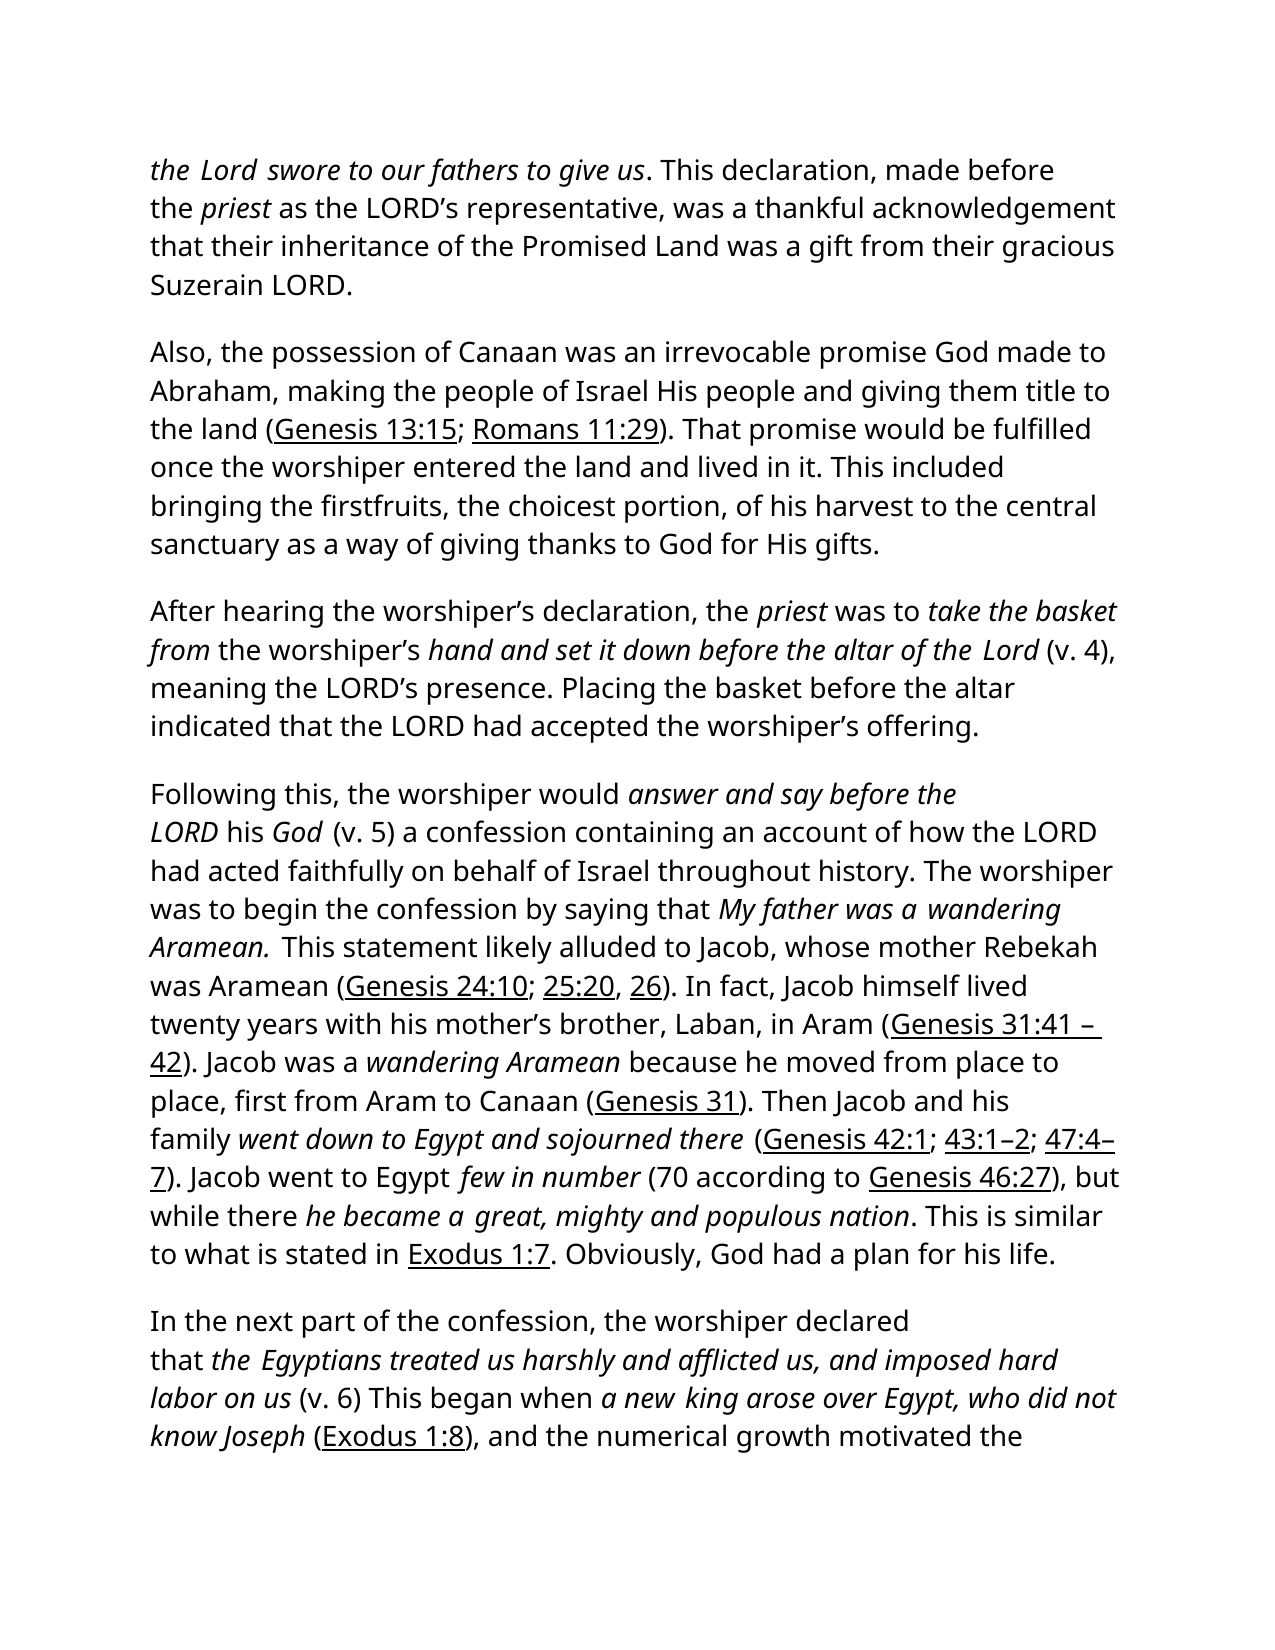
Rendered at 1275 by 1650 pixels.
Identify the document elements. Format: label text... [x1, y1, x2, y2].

text Following this, the worshiper would answer and say before the LORD his God (v. 5) a confession containing an account of how the LORD had acted faithfully on behalf of Israel throughout history. The worshiper was to begin the confession by saying that My father was a wandering Aramean. This statement likely alluded to Jacob, whose mother Rebekah was Aramean (Genesis 24:10; 25:20, 26). In fact, Jacob himself lived twenty years with his mother’s brother, Laban, in Aram (Genesis 31:41 – 42). Jacob was a wandering Aramean because he moved from place to place, first from Aram to Canaan (Genesis 31). Then Jacob and his family went down to Egypt and sojourned there (Genesis 42:1; 43:1–2; 47:4–7). Jacob went to Egypt few in number (70 according to Genesis 46:27), but while there he became a great, mighty and populous nation. This is similar to what is stated in Exodus 1:7. Obviously, God had a plan for his life. [150, 774, 1125, 1272]
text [150, 150, 1125, 303]
text After hearing the worshiper’s declaration, the priest was to take the basket from the worshiper’s hand and set it down before the altar of the Lord (v. 4), meaning the LORD’s presence. Placing the basket before the altar indicated that the LORD had accepted the worshiper’s offering. [150, 592, 1125, 745]
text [150, 1302, 1125, 1455]
text Also, the possession of Canaan was an irrevocable promise God made to Abraham, making the people of Israel His people and giving them title to the land (Genesis 13:15; Romans 11:29). That promise would be fulfilled once the worshiper entered the land and lived in it. This included bringing the firstfruits, the choicest portion, of his harvest to the central sanctuary as a way of giving thanks to God for His gifts. [150, 332, 1125, 562]
